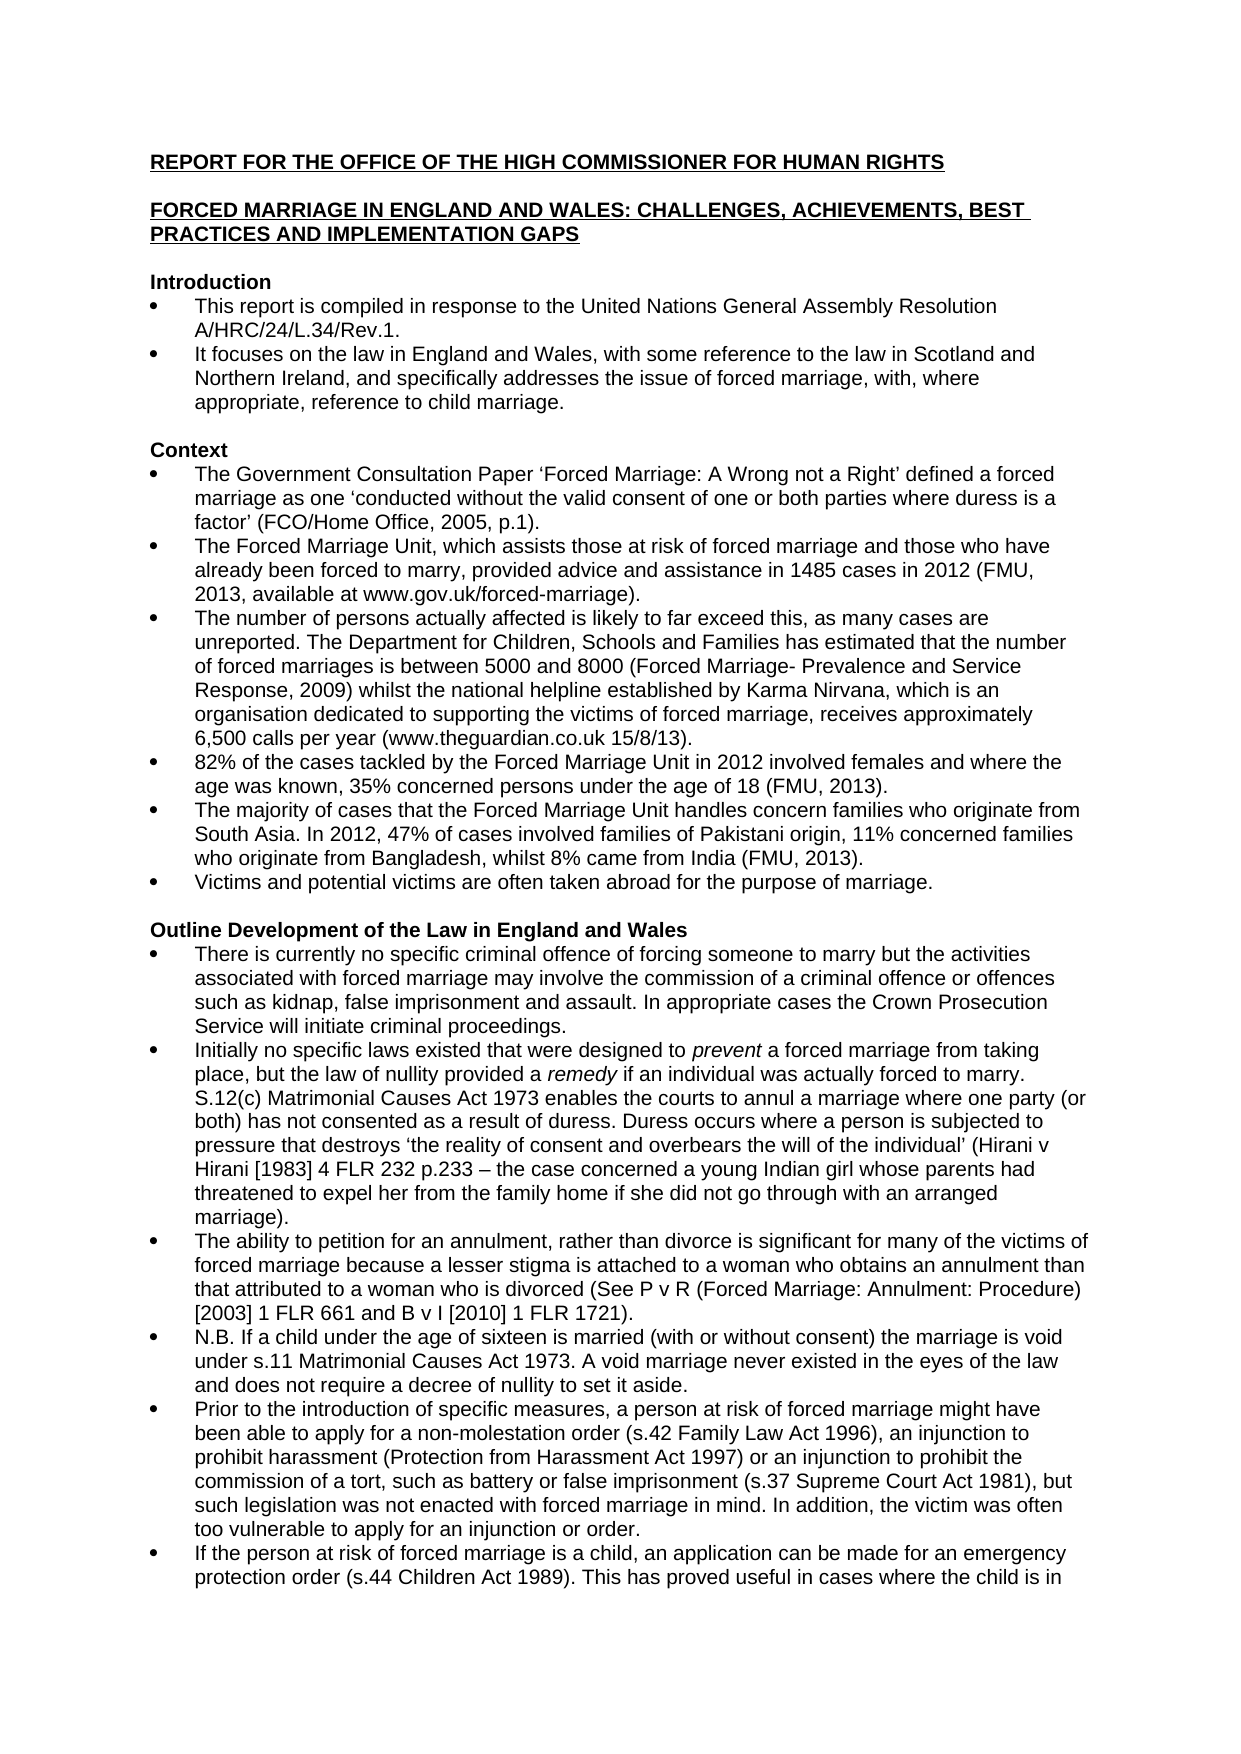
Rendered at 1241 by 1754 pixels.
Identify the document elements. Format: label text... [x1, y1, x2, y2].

list The majority of cases that the Forced Marriage Unit handles concern families who originate from South Asia. In 2012, 47% of cases involved families of Pakistani origin, 11% concerned families who originate from Bangladesh, whilst 8% came from India (FMU, 2013). [150, 797, 1090, 869]
list It focuses on the law in England and Wales, with some reference to the law in Scotland and Northern Ireland, and specifically addresses the issue of forced marriage, with, where appropriate, reference to child marriage. [150, 342, 1090, 414]
list 82% of the cases tackled by the Forced Marriage Unit in 2012 involved females and where the age was known, 35% concerned persons under the age of 18 (FMU, 2013). [150, 749, 1090, 797]
list The number of persons actually affected is likely to far exceed this, as many cases are unreported. The Department for Children, Schools and Families has estimated that the number of forced marriages is between 5000 and 8000 (Forced Marriage- Prevalence and Service Response, 2009) whilst the national helpline established by Karma Nirvana, which is an organisation dedicated to supporting the victims of forced marriage, receives approximately 6,500 calls per year (www.theguardian.co.uk 15/8/13). [150, 606, 1090, 749]
text Context [150, 438, 1090, 462]
text FORCED MARRIAGE IN ENGLAND AND WALES: CHALLENGES, ACHIEVEMENTS, BEST PRACTICES AND IMPLEMENTATION GAPS [150, 198, 1090, 246]
list Victims and potential victims are often taken abroad for the purpose of marriage. [150, 869, 1090, 893]
list There is currently no specific criminal offence of forcing someone to marry but the activities associated with forced marriage may involve the commission of a criminal offence or offences such as kidnap, false imprisonment and assault. In appropriate cases the Crown Prosecution Service will initiate criminal proceedings. [150, 941, 1090, 1037]
list N.B. If a child under the age of sixteen is married (with or without consent) the marriage is void under s.11 Matrimonial Causes Act 1973. A void marriage never existed in the eyes of the law and does not require a decree of nullity to set it aside. [150, 1325, 1090, 1397]
list The ability to petition for an annulment, rather than divorce is significant for many of the victims of forced marriage because a lesser stigma is attached to a woman who obtains an annulment than that attributed to a woman who is divorced (See P v R (Forced Marriage: Annulment: Procedure) [2003] 1 FLR 661 and B v I [2010] 1 FLR 1721). [150, 1229, 1090, 1325]
list The Forced Marriage Unit, which assists those at risk of forced marriage and those who have already been forced to marry, provided advice and assistance in 1485 cases in 2012 (FMU, 2013, available at www.gov.uk/forced-marriage). [150, 534, 1090, 606]
list Prior to the introduction of specific measures, a person at risk of forced marriage might have been able to apply for a non-molestation order (s.42 Family Law Act 1996), an injunction to prohibit harassment (Protection from Harassment Act 1997) or an injunction to prohibit the commission of a tort, such as battery or false imprisonment (s.37 Supreme Court Act 1981), but such legislation was not enacted with forced marriage in mind. In addition, the victim was often too vulnerable to apply for an injunction or order. [150, 1397, 1090, 1541]
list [150, 1541, 1090, 1589]
text REPORT FOR THE OFFICE OF THE HIGH COMMISSIONER FOR HUMAN RIGHTS [150, 150, 1090, 174]
list Initially no specific laws existed that were designed to prevent a forced marriage from taking place, but the law of nullity provided a remedy if an individual was actually forced to marry. S.12(c) Matrimonial Causes Act 1973 enables the courts to annul a marriage where one party (or both) has not consented as a result of duress. Duress occurs where a person is subjected to pressure that destroys ‘the reality of consent and overbears the will of the individual’ (Hirani v Hirani [1983] 4 FLR 232 p.233 – the case concerned a young Indian girl whose parents had threatened to expel her from the family home if she did not go through with an arranged marriage). [150, 1037, 1090, 1229]
list The Government Consultation Paper ‘Forced Marriage: A Wrong not a Right’ defined a forced marriage as one ‘conducted without the valid consent of one or both parties where duress is a factor’ (FCO/Home Office, 2005, p.1). [150, 462, 1090, 534]
text Introduction [150, 270, 1090, 294]
text Outline Development of the Law in England and Wales [150, 917, 1090, 941]
list This report is compiled in response to the United Nations General Assembly Resolution A/HRC/24/L.34/Rev.1. [150, 294, 1090, 342]
